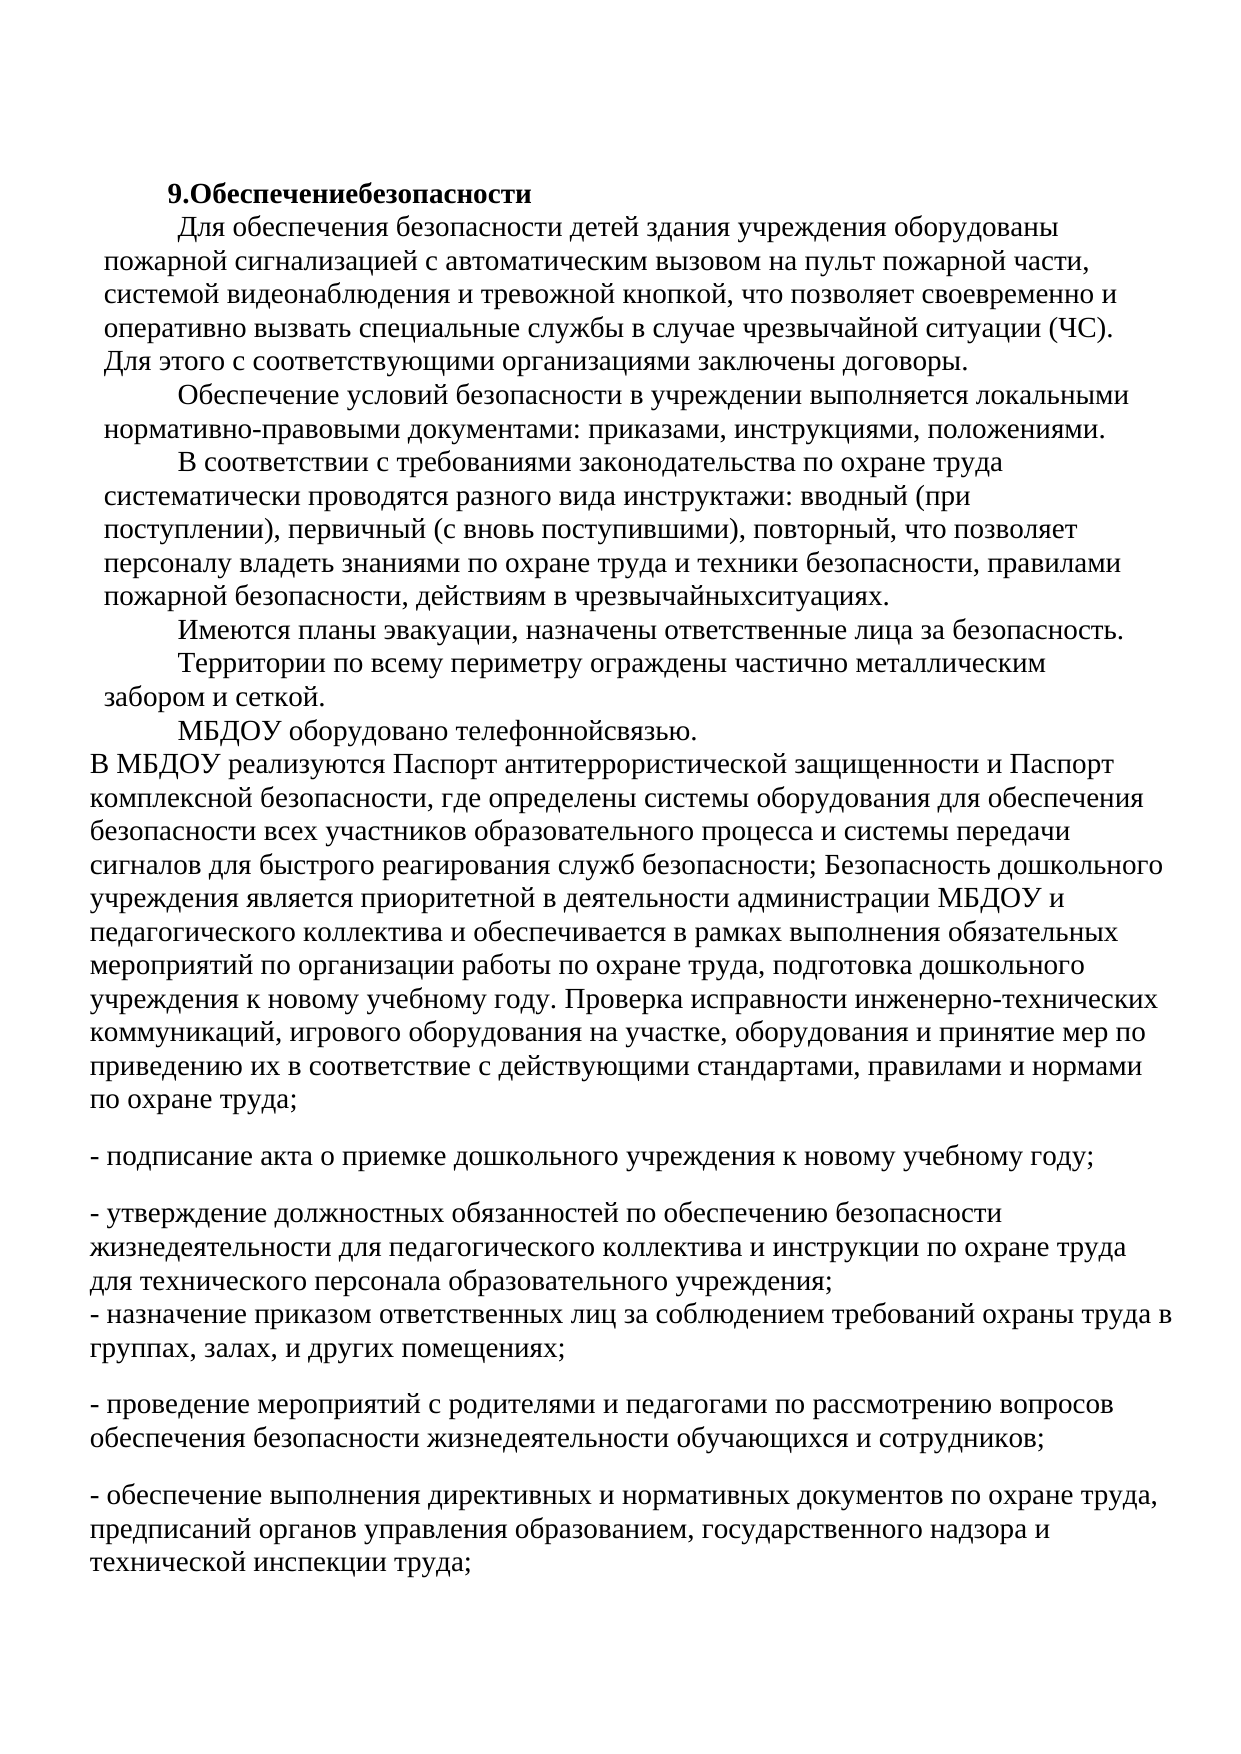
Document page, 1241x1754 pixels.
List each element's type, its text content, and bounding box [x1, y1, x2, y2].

text - проведение мероприятий с родителями и педагогами по рассмотрению вопросов обеспечения безопасности жизнедеятельности обучающихся и сотрудников; [89, 1387, 1180, 1454]
text - подписание акта о приемке дошкольного учреждения к новому учебному году; [89, 1138, 1180, 1172]
text Имеются планы эвакуации, назначены ответственные лица за безопасность. [103, 612, 1152, 646]
text - назначение приказом ответственных лиц за соблюдением требований охраны труда в группах, залах, и других помещениях; [89, 1296, 1180, 1363]
subtitle 9.Обеспечениебезопасности [167, 176, 1180, 209]
text Для обеспечения безопасности детей здания учреждения оборудованы пожарной сигнализацией с автоматическим вызовом на пульт пожарной части, системой видеонаблюдения и тревожной кнопкой, что позволяет своевременно и оперативно вызвать специальные службы в случае чрезвычайной ситуации (ЧС). Для этого с соответствующими организациями заключены договоры. [103, 209, 1152, 377]
text для технического персонала образовательного учреждения; [89, 1263, 1180, 1296]
text Обеспечение условий безопасности в учреждении выполняется локальными нормативно-правовыми документами: приказами, инструкциями, положениями. [103, 377, 1152, 444]
text - обеспечение выполнения директивных и нормативных документов по охране труда, предписаний органов управления образованием, государственного надзора и технической инспекции труда; [89, 1477, 1180, 1578]
text В МБДОУ реализуются Паспорт антитеррористической защищенности и Паспорт комплексной безопасности, где определены системы оборудования для обеспечения безопасности всех участников образовательного процесса и системы передачи сигналов для быстрого реагирования служб безопасности; Безопасность дошкольного учреждения является приоритетной в деятельности администрации МБДОУ и педагогического коллектива и обеспечивается в рамках выполнения обязательных мероприятий по организации работы по охране труда, подготовка дошкольного учреждения к новому учебному году. Проверка исправности инженерно-технических коммуникаций, игрового оборудования на участке, оборудования и принятие мер по приведению их в соответствие с действующими стандартами, правилами и нормами по охране труда; [89, 746, 1180, 1115]
text - утверждение должностных обязанностей по обеспечению безопасности жизнедеятельности для педагогического коллектива и инструкции по охране труда [89, 1196, 1180, 1263]
text Территории по всему периметру ограждены частично металлическим забором и сеткой. [103, 646, 1152, 713]
text В соответствии с требованиями законодательства по охране труда систематически проводятся разного вида инструктажи: вводный (при поступлении), первичный (с вновь поступившими), повторный, что позволяет персоналу владеть знаниями по охране труда и техники безопасности, правилами пожарной безопасности, действиям в чрезвычайныхситуациях. [103, 444, 1152, 612]
text МБДОУ оборудовано телефоннойсвязью. [103, 713, 1152, 746]
